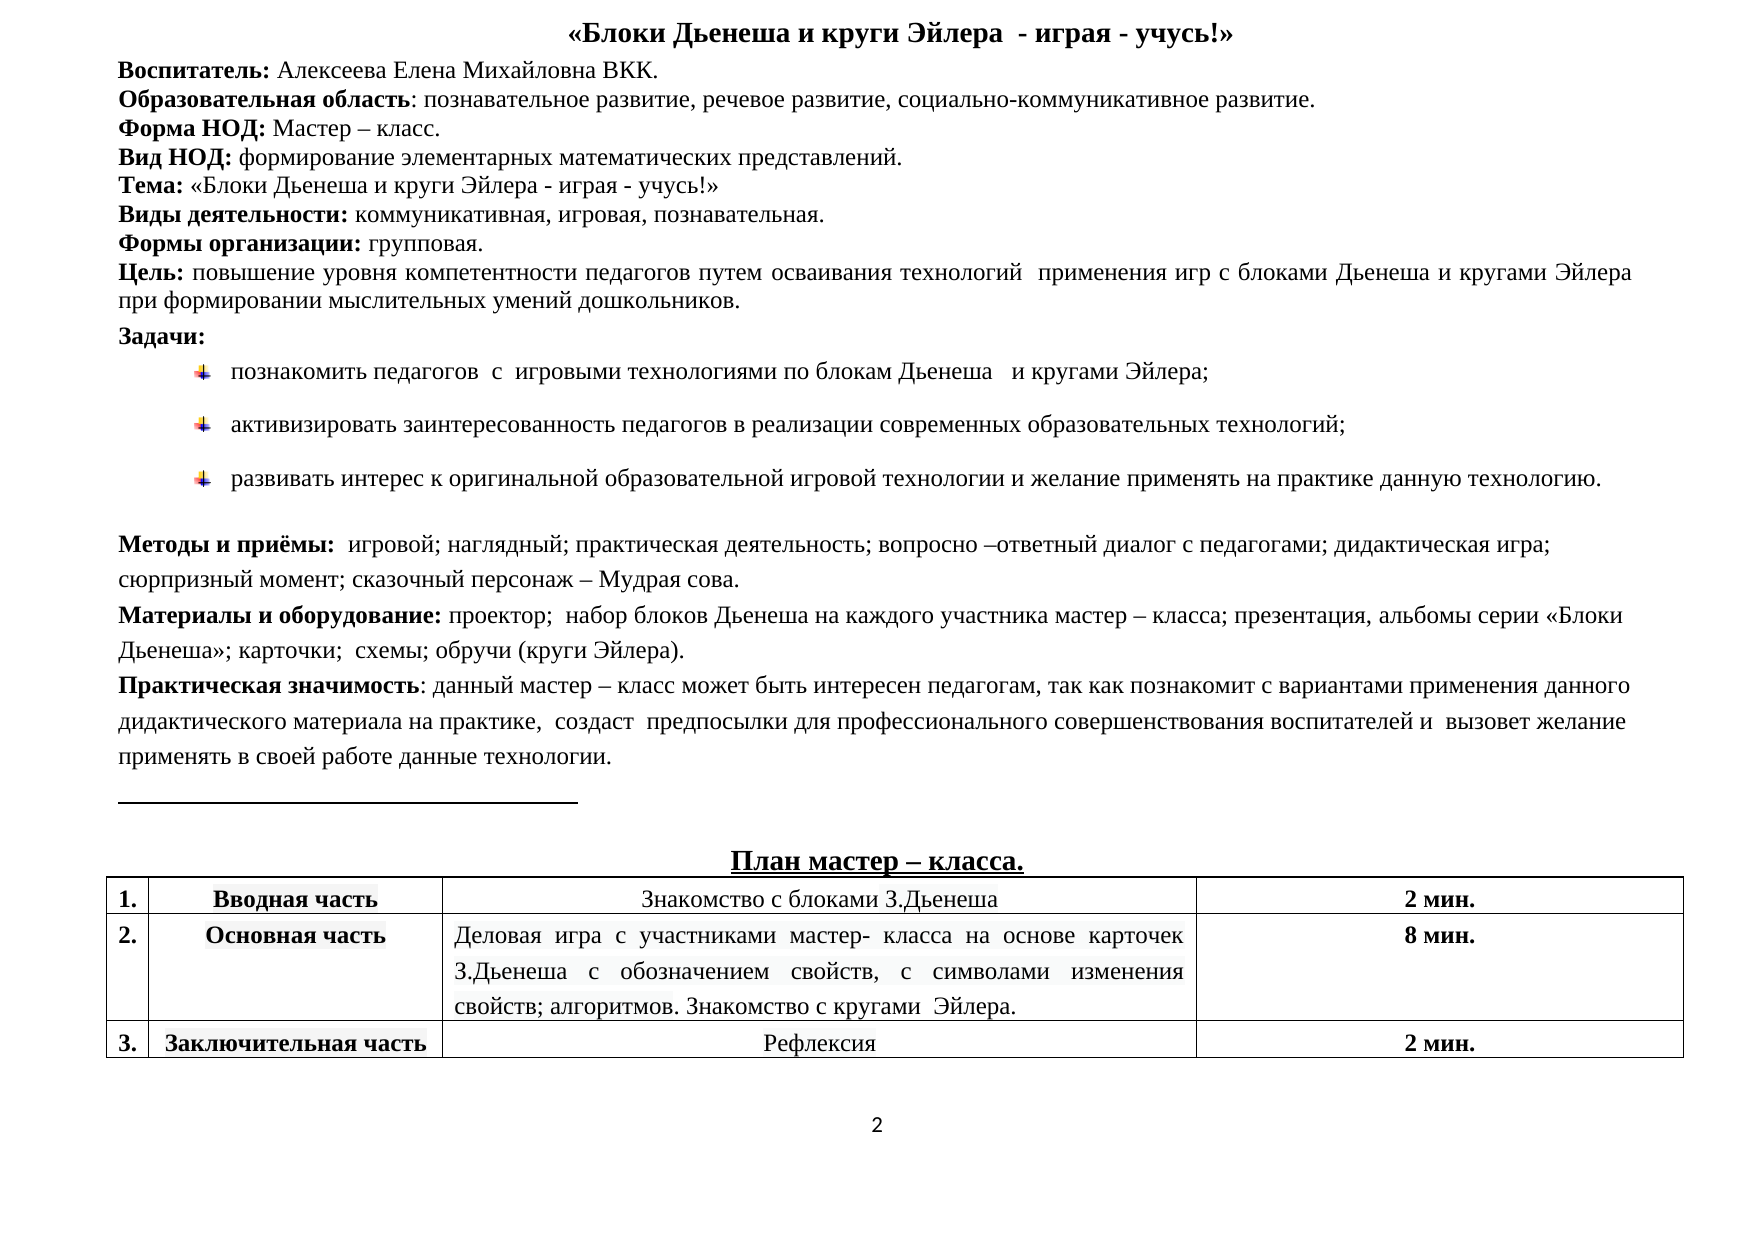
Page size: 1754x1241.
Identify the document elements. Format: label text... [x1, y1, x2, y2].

text План мастер – класса. [118, 841, 1636, 876]
text Задачи: [118, 314, 1636, 349]
list активизировать заинтересованность педагогов в реализации современных образовательных технологий; [193, 414, 1633, 437]
table_header Знакомство с блоками З.Дьенеша [443, 878, 1196, 913]
table_header 2 мин. [1197, 878, 1683, 913]
table_cell Рефлексия [443, 1021, 1196, 1057]
table_cell 2 мин. [1197, 1021, 1683, 1057]
text Формы организации: групповая. [118, 228, 1636, 257]
table_cell Заключительная часть [149, 1021, 442, 1057]
text Образовательная область: познавательное развитие, речевое развитие, социально-коммуникативное развитие. [118, 84, 1636, 113]
text Виды деятельности: коммуникативная, игровая, познавательная. [118, 199, 1636, 228]
table_cell Деловая игра с участниками мастер- класса на основе карточек З.Дьенеша с обозначением свойств, с символами изменения свойств; алгоритмов. Знакомство с кругами Эйлера. [443, 914, 1196, 1020]
text Форма НОД: Мастер – класс. [118, 113, 1636, 142]
text «Блоки Дьенеша и круги Эйлера - играя - учусь!» [118, 15, 1683, 48]
picture [194, 363, 211, 380]
list развивать интерес к оригинальной образовательной игровой технологии и желание применять на практике данную технологию. [193, 468, 1633, 491]
list познакомить педагогов с игровыми технологиями по блокам Дьенеша и кругами Эйлера; [193, 349, 1636, 385]
text Воспитатель: Алексеева Елена Михайловна ВКК. [74, 55, 1636, 84]
text Практическая значимость: данный мастер – класс может быть интересен педагогам, так как познакомит с вариантами применения данного дидактического материала на практике, создаст предпосылки для профессионального совершенствования воспитателей и вызовет желание применять в своей работе данные технологии. [118, 664, 1636, 770]
table_header Вводная часть [149, 878, 442, 913]
text Вид НОД: формирование элементарных математических представлений. [118, 142, 1636, 170]
table_cell 2. [107, 914, 148, 1020]
text Методы и приёмы: игровой; наглядный; практическая деятельность; вопросно –ответный диалог с педагогами; дидактическая игра; сюрпризный момент; сказочный персонаж – Мудрая сова. [118, 522, 1636, 593]
picture [194, 415, 211, 432]
text Цель: повышение уровня компетентности педагогов путем осваивания технологий применения игр с блоками Дьенеша и кругами Эйлера при формировании мыслительных умений дошкольников. [118, 257, 1633, 314]
table_cell 3. [107, 1021, 148, 1057]
table_cell Основная часть [149, 914, 442, 1020]
text Материалы и оборудование: проектор; набор блоков Дьенеша на каждого участника мастер – класса; презентация, альбомы серии «Блоки Дьенеша»; карточки; схемы; обручи (круги Эйлера). [118, 593, 1636, 664]
text Тема: «Блоки Дьенеша и круги Эйлера - играя - учусь!» [118, 170, 1634, 199]
table_cell 8 мин. [1197, 914, 1683, 1020]
picture [194, 469, 211, 487]
table_header 1. [107, 878, 148, 913]
